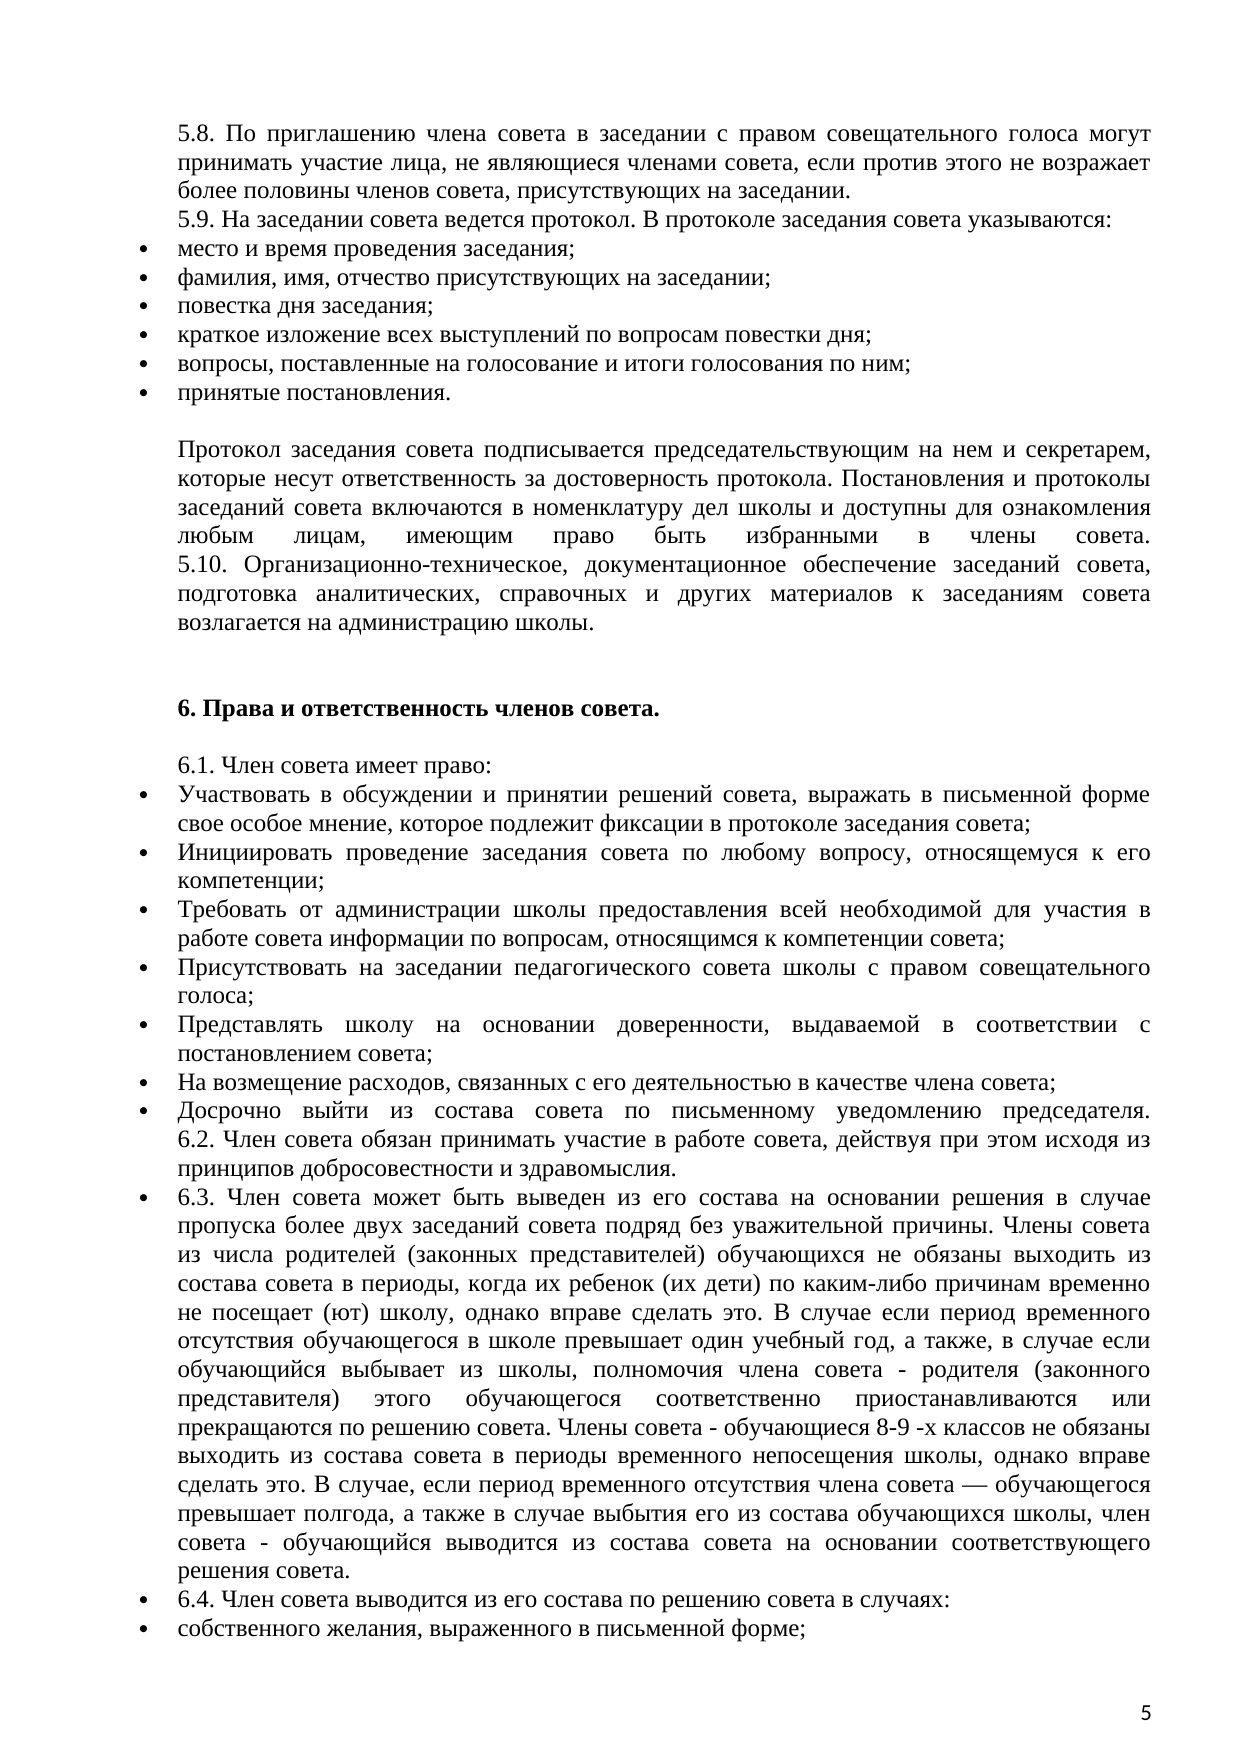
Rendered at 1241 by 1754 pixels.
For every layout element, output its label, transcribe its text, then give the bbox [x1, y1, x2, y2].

list 6.4. Член совета выводится из его состава по решению совета в случаях: [140, 1584, 1152, 1613]
list повестка дня заседания; [140, 291, 1152, 319]
list краткое изложение всех выступлений по вопросам повестки дня; [140, 319, 1152, 348]
text 5.9. На заседании совета ведется протокол. В протоколе заседания совета указываются: [177, 204, 1152, 233]
list 6.3. Член совета может быть выведен из его состава на основании решения в случае пропуска более двух заседаний совета подряд без уважительной причины. Члены совета из числа родителей (законных представителей) обучающихся не обязаны выходить из состава совета в периоды, когда их ребенок (их дети) по каким-либо причинам временно не посещает (ют) школу, однако вправе сделать это. В случае если период временного отсутствия обучающегося в школе превышает один учебный год, а также, в случае если обучающийся выбывает из школы, полномочия члена совета - родителя (законного представителя) этого обучающегося соответственно приостанавливаются или прекращаются по решению совета. Члены совета - обучающиеся 8-9 -х классов не обязаны выходить из состава совета в периоды временного непосещения школы, однако вправе сделать это. В случае, если период временного отсутствия члена совета — обучающегося превышает полгода, а также в случае выбытия его из состава обучающихся школы, член совета - обучающийся выводится из состава совета на основании соответствующего решения совета. [140, 1182, 1152, 1584]
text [177, 118, 1152, 204]
list Представлять школу на основании доверенности, выдаваемой в соответствии с постановлением совета; [140, 1009, 1152, 1067]
list Инициировать проведение заседания совета по любому вопросу, относящемуся к его компетенции; [140, 837, 1152, 894]
list фамилия, имя, отчество присутствующих на заседании; [140, 262, 1152, 291]
list принятые постановления. [140, 377, 1152, 406]
list Присутствовать на заседании педагогического совета школы с правом совещательного голоса; [140, 952, 1152, 1009]
list Досрочно выйти из состава совета по письменному уведомлению председателя. 6.2. Член совета обязан принимать участие в работе совета, действуя при этом исходя из принципов добросовестности и здравомыслия. [140, 1096, 1152, 1182]
list На возмещение расходов, связанных с его деятельностью в качестве члена совета; [140, 1067, 1152, 1096]
text 6. Права и ответственность членов совета. [177, 636, 1152, 722]
list место и время проведения заседания; [140, 233, 1152, 262]
list Участвовать в обсуждении и принятии решений совета, выражать в письменной форме свое особое мнение, которое подлежит фиксации в протоколе заседания совета; [140, 779, 1152, 837]
text 6.1. Член совета имеет право: [177, 722, 1152, 779]
text Протокол заседания совета подписывается председательствующим на нем и секретарем, которые несут ответственность за достоверность протокола. Постановления и протоколы заседаний совета включаются в номенклатуру дел школы и доступны для ознакомления любым лицам, имеющим право быть избранными в члены совета. 5.10. Организационно-техническое, документационное обеспечение заседаний совета, подготовка аналитических, справочных и других материалов к заседаниям совета возлагается на администрацию школы. [177, 406, 1152, 636]
list Требовать от администрации школы предоставления всей необходимой для участия в работе совета информации по вопросам, относящимся к компетенции совета; [140, 894, 1152, 952]
list собственного желания, выраженного в письменной форме; [140, 1613, 1152, 1642]
list вопросы, поставленные на голосование и итоги голосования по ним; [140, 348, 1152, 377]
